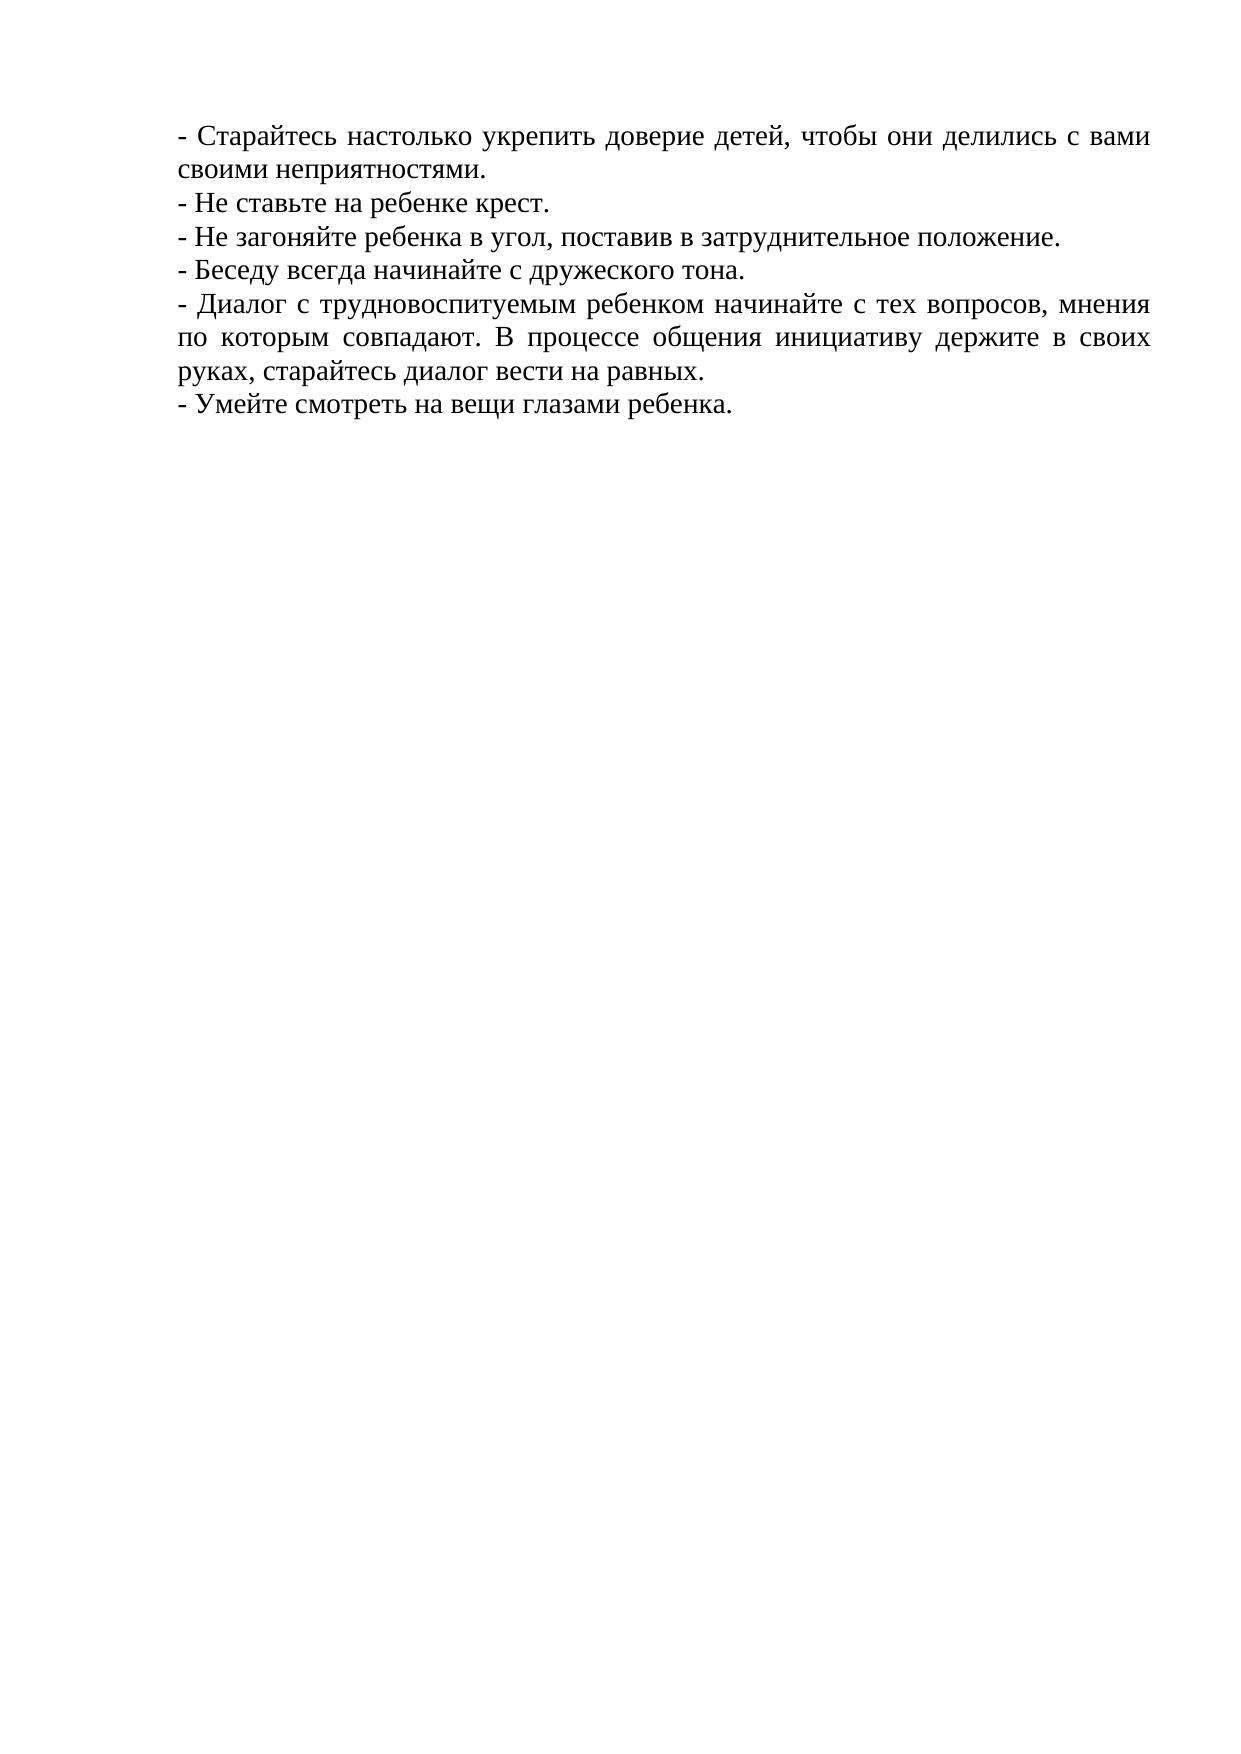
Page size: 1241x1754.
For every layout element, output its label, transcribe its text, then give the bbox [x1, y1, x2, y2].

text - Старайтесь настолько укрепить доверие детей, чтобы они делились с вами своими неприятностями. [177, 118, 1152, 185]
text - Умейте смотреть на вещи глазами ребенка. [177, 386, 1152, 420]
text - Беседу всегда начинайте с дружеского тона. [177, 252, 1152, 286]
text - Не ставьте на ребенке крест. [177, 185, 1152, 219]
text - Диалог с трудновоспитуемым ребенком начинайте с тех вопросов, мнения по которым совпадают. В процессе общения инициативу держите в своих руках, старайтесь диалог вести на равных. [177, 286, 1152, 386]
text - Не загоняйте ребенка в угол, поставив в затруднительное положение. [177, 219, 1152, 252]
